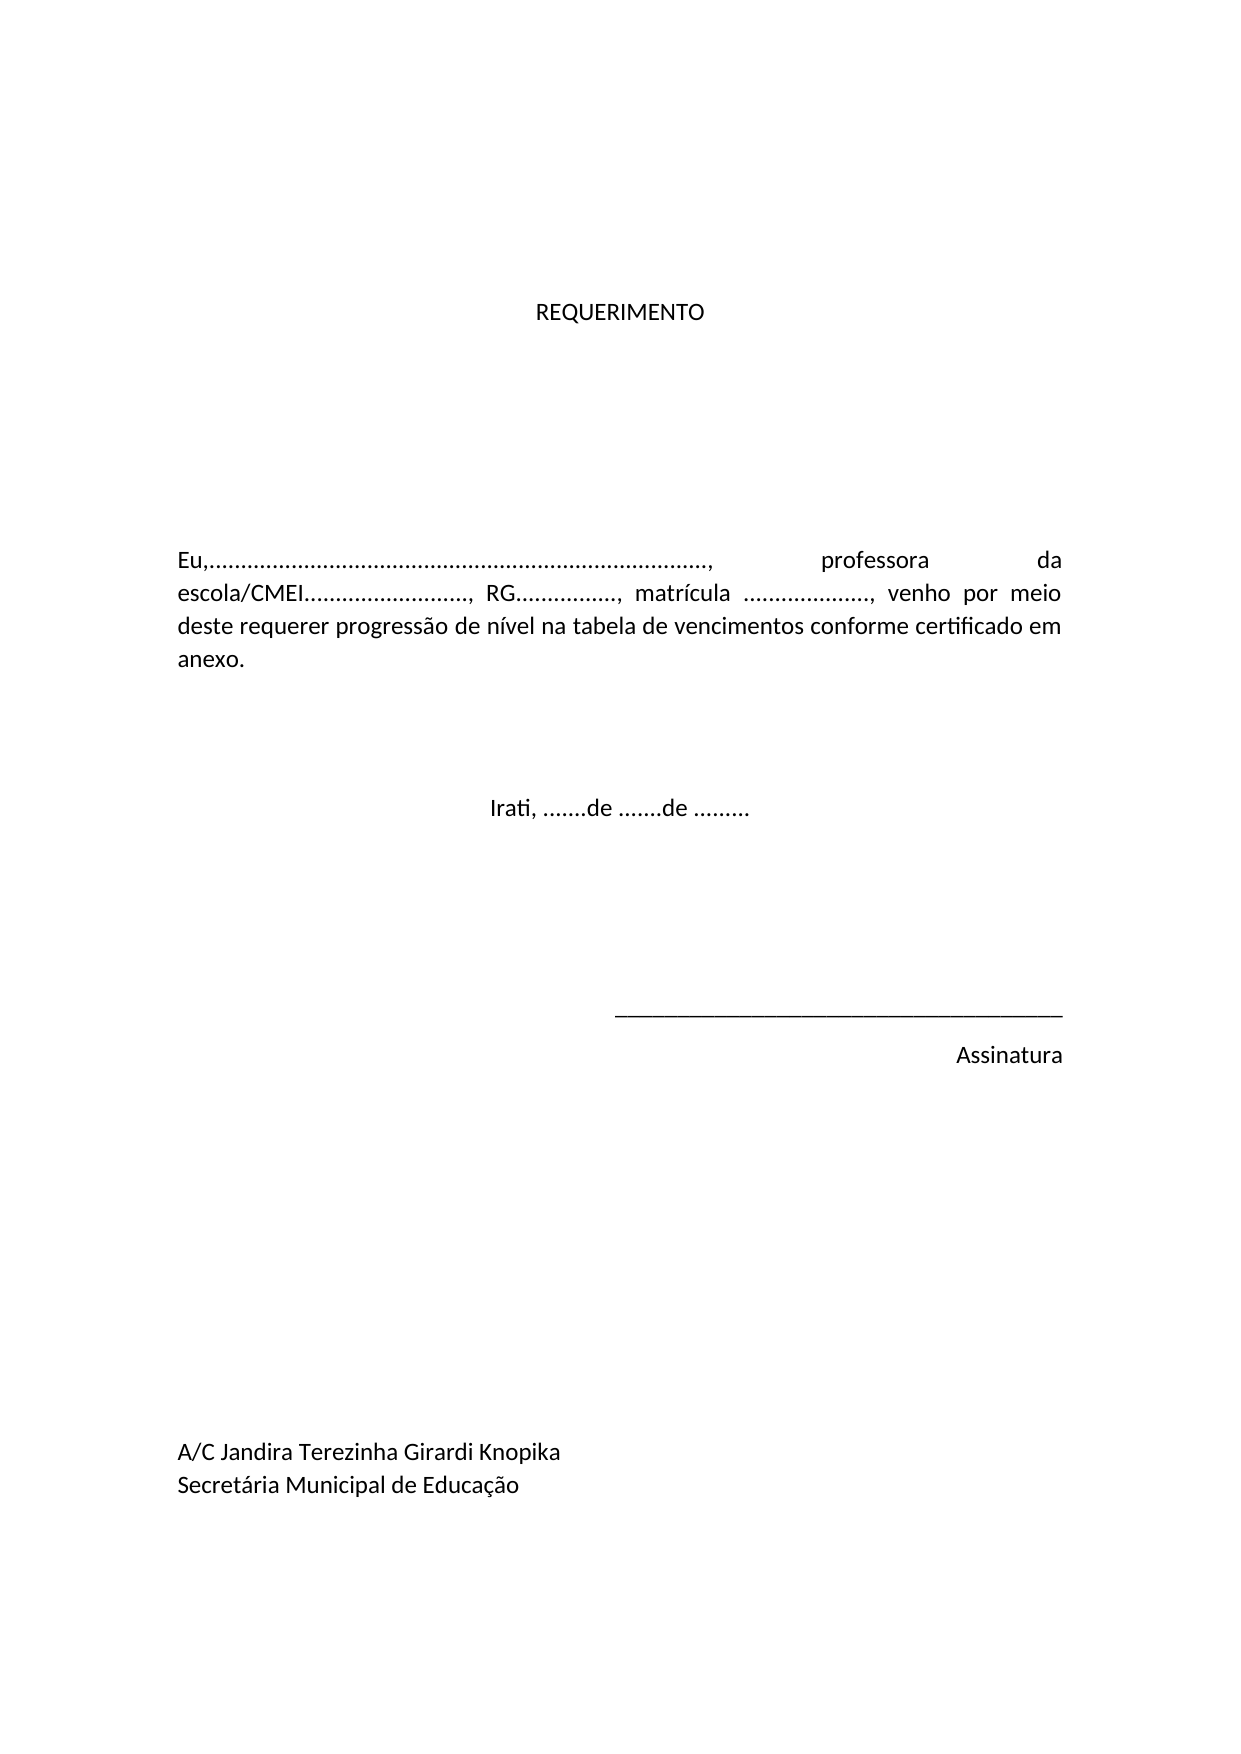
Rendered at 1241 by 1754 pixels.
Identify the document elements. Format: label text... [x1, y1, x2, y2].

text Secretária Municipal de Educação [177, 1469, 1063, 1500]
text ____________________________________ [177, 990, 1063, 1021]
text Eu,..............................................................................., professora da escola/CMEI.........................., RG................, matrícula ...................., venho por meio deste requerer progressão de nível na tabela de vencimentos conforme certificado em anexo. [177, 544, 1063, 673]
text Assinatura [177, 1040, 1063, 1070]
text Irati, .......de .......de ......... [177, 792, 1063, 822]
text REQUERIMENTO [177, 296, 1063, 327]
text A/C Jandira Terezinha Girardi Knopika [177, 1436, 1063, 1467]
